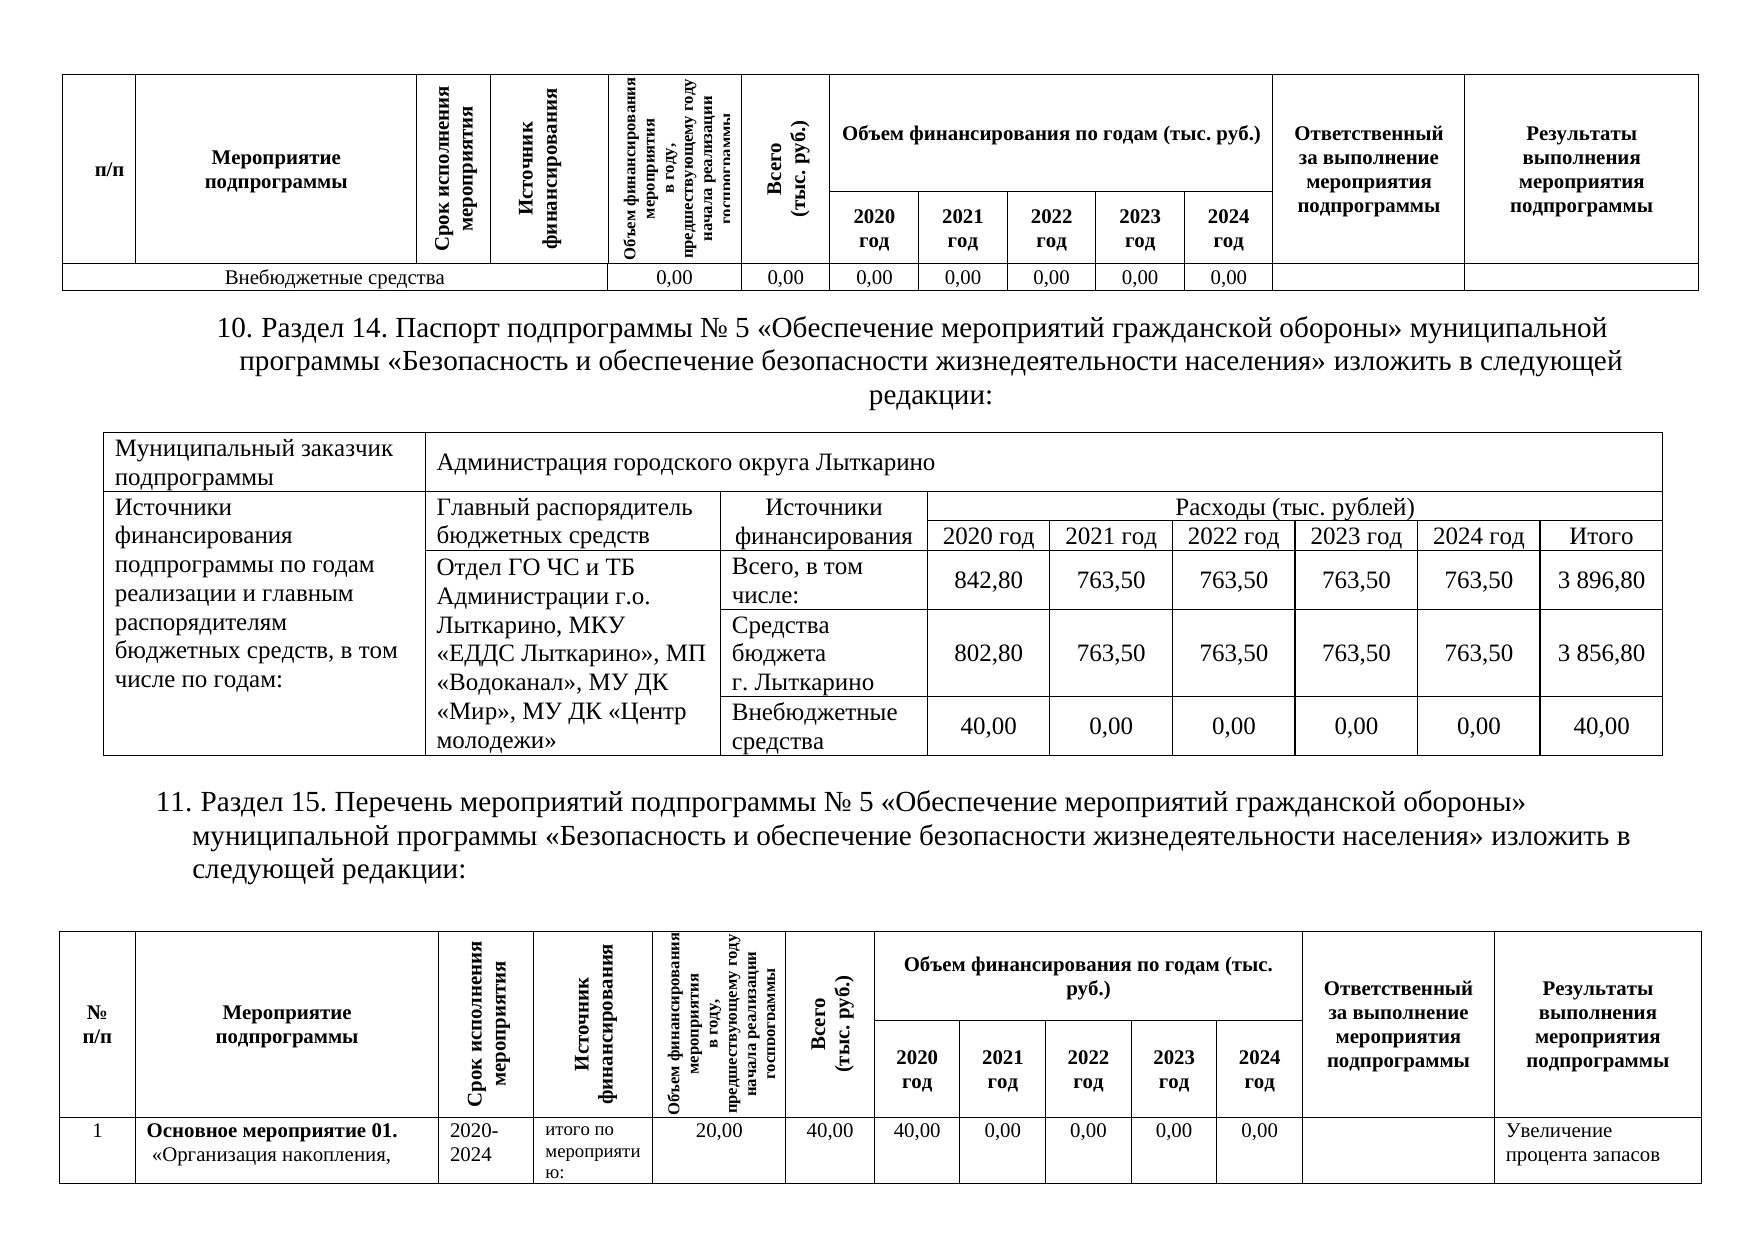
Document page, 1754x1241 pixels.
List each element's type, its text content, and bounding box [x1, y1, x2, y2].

table_cell 0,00 [1008, 264, 1095, 290]
table_cell 40,00 [875, 1118, 959, 1183]
table_cell Главный распорядитель бюджетных средств [426, 492, 720, 550]
table_header Всего (тыс. руб.) [786, 932, 874, 1117]
table_header Источник финансирования [491, 75, 608, 263]
table_cell 763,50 [1296, 610, 1417, 696]
table_header Ответственный за выполнение мероприятия подпрограммы [1273, 75, 1464, 263]
table_cell 2022 год [1046, 1021, 1131, 1117]
table_cell 0,00 [1418, 697, 1539, 754]
table_header Всего (тыс. руб.) [742, 75, 829, 263]
table_cell 763,50 [1173, 610, 1294, 696]
table_cell 0,00 [1096, 264, 1184, 290]
table_cell 2024 год [1217, 1021, 1302, 1117]
table_header Объем финансирования мероприятия в году, предшествующему году начала реализации госпрограммы (тыс. руб.) [653, 932, 785, 1117]
table_cell 20,00 [653, 1118, 785, 1183]
table_header Срок исполнения мероприятия [439, 932, 533, 1117]
table_header Результаты выполнения мероприятия подпрограммы [1495, 932, 1701, 1117]
table_cell 763,50 [1418, 551, 1539, 609]
table_cell 842,80 [928, 551, 1049, 609]
list Раздел 14. Паспорт подпрограммы № 5 «Обеспечение мероприятий гражданской обороны» муниципальной программы «Безопасность и обеспечение безопасности жизнедеятельности населения» изложить в следующей редакции: [156, 310, 1668, 411]
table_cell 763,50 [1418, 610, 1539, 696]
table_cell 40,00 [928, 697, 1049, 754]
table_cell Внебюджетные средства [63, 264, 607, 290]
table_cell 763,50 [1296, 551, 1417, 609]
table_header Муниципальный заказчик подпрограммы [104, 433, 425, 491]
table_cell 0,00 [1132, 1118, 1216, 1183]
table_cell 3 896,80 [1541, 551, 1662, 609]
table_cell Расходы (тыс. рублей) [928, 492, 1662, 520]
table_cell 0,00 [1046, 1118, 1131, 1183]
table_cell Увеличение процента запасов материально-технических, продовольственных, медицинских и иных средств в целях гражданской обороны [1495, 1118, 1701, 1183]
table_cell 40,00 [786, 1118, 874, 1183]
table_header Результаты выполнения мероприятия подпрограммы [1465, 75, 1698, 263]
table_cell 763,50 [1050, 551, 1172, 609]
table_cell Всего, в том числе: [721, 551, 927, 609]
table_cell 0,00 [1173, 697, 1294, 754]
table_cell 2022 год [1008, 192, 1095, 263]
table_cell 0,00 [1217, 1118, 1302, 1183]
table_cell 2023 год [1132, 1021, 1216, 1117]
table_header Ответственный за выполнение мероприятия подпрограммы [1303, 932, 1494, 1117]
table_cell 2024 год [1418, 521, 1539, 550]
table_cell 763,50 [1050, 610, 1172, 696]
table_cell 2020 год [875, 1021, 959, 1117]
table_header Срок исполнения мероприятия [417, 75, 490, 263]
table_header Мероприятие подпрограммы [136, 75, 416, 263]
table_header Источник финансирования [534, 932, 652, 1117]
table_cell 2021 год [919, 192, 1007, 263]
table_cell 0,00 [830, 264, 918, 290]
table_cell [1303, 1118, 1494, 1183]
table_cell 0,00 [919, 264, 1007, 290]
table_cell 0,00 [608, 264, 741, 290]
table_cell 2020 год [928, 521, 1049, 550]
table_cell 40,00 [1541, 697, 1662, 754]
table_cell 3 856,80 [1541, 610, 1662, 696]
table_cell 0,00 [1296, 697, 1417, 754]
table_cell 0,00 [742, 264, 829, 290]
table_header Мероприятие подпрограммы [136, 932, 438, 1117]
table_cell 2023 год [1096, 192, 1184, 263]
table_header Объем финансирования по годам (тыс. руб.) [830, 75, 1272, 191]
text муниципальной программы «Безопасность и обеспечение безопасности жизнедеятельности населения» изложить в следующей редакции: [192, 818, 1668, 885]
table_cell Внебюджетные средства [721, 697, 927, 754]
table_cell 2024 год [1185, 192, 1272, 263]
table_cell Итого [1541, 521, 1662, 550]
table_cell [1273, 264, 1464, 290]
table_cell 2022 год [1173, 521, 1294, 550]
table_cell 802,80 [928, 610, 1049, 696]
table_cell 1 [60, 1118, 135, 1183]
table_header Объем финансирования мероприятия в году, предшествующему году начала реализации госпрограммы (тыс. руб.) [609, 75, 741, 263]
list Раздел 15. Перечень мероприятий подпрограммы № 5 «Обеспечение мероприятий гражданской обороны» [156, 784, 1668, 818]
table_header Администрация городского округа Лыткарино [426, 433, 1662, 491]
table_cell 0,00 [960, 1118, 1045, 1183]
table_cell [1465, 264, 1698, 290]
table_cell 2021 год [1050, 521, 1172, 550]
table_header № п/п [60, 932, 135, 1117]
table_header п/п [63, 75, 135, 263]
table_cell 0,00 [1050, 697, 1172, 754]
table_cell 0,00 [1185, 264, 1272, 290]
table_cell 763,50 [1173, 551, 1294, 609]
table_cell Отдел ГО ЧС и ТБ Администрации г.о. Лыткарино, МКУ «ЕДДС Лыткарино», МП «Водоканал», МУ ДК «Мир», МУ ДК «Центр молодежи» [426, 551, 720, 754]
table_cell Источники финансирования [721, 492, 927, 550]
table_cell 2020 год [830, 192, 918, 263]
table_cell 2023 год [1296, 521, 1417, 550]
table_cell итого по мероприятию: [534, 1118, 652, 1183]
table_header Объем финансирования по годам (тыс. руб.) [875, 932, 1302, 1019]
table_cell Источники финансирования подпрограммы по годам реализации и главным распорядителям бюджетных средств, в том числе по годам: [104, 492, 425, 754]
table_cell 2020- 2024 [439, 1118, 533, 1183]
table_cell Средства бюджета г. Лыткарино [721, 610, 927, 696]
table_cell 2021 год [960, 1021, 1045, 1117]
